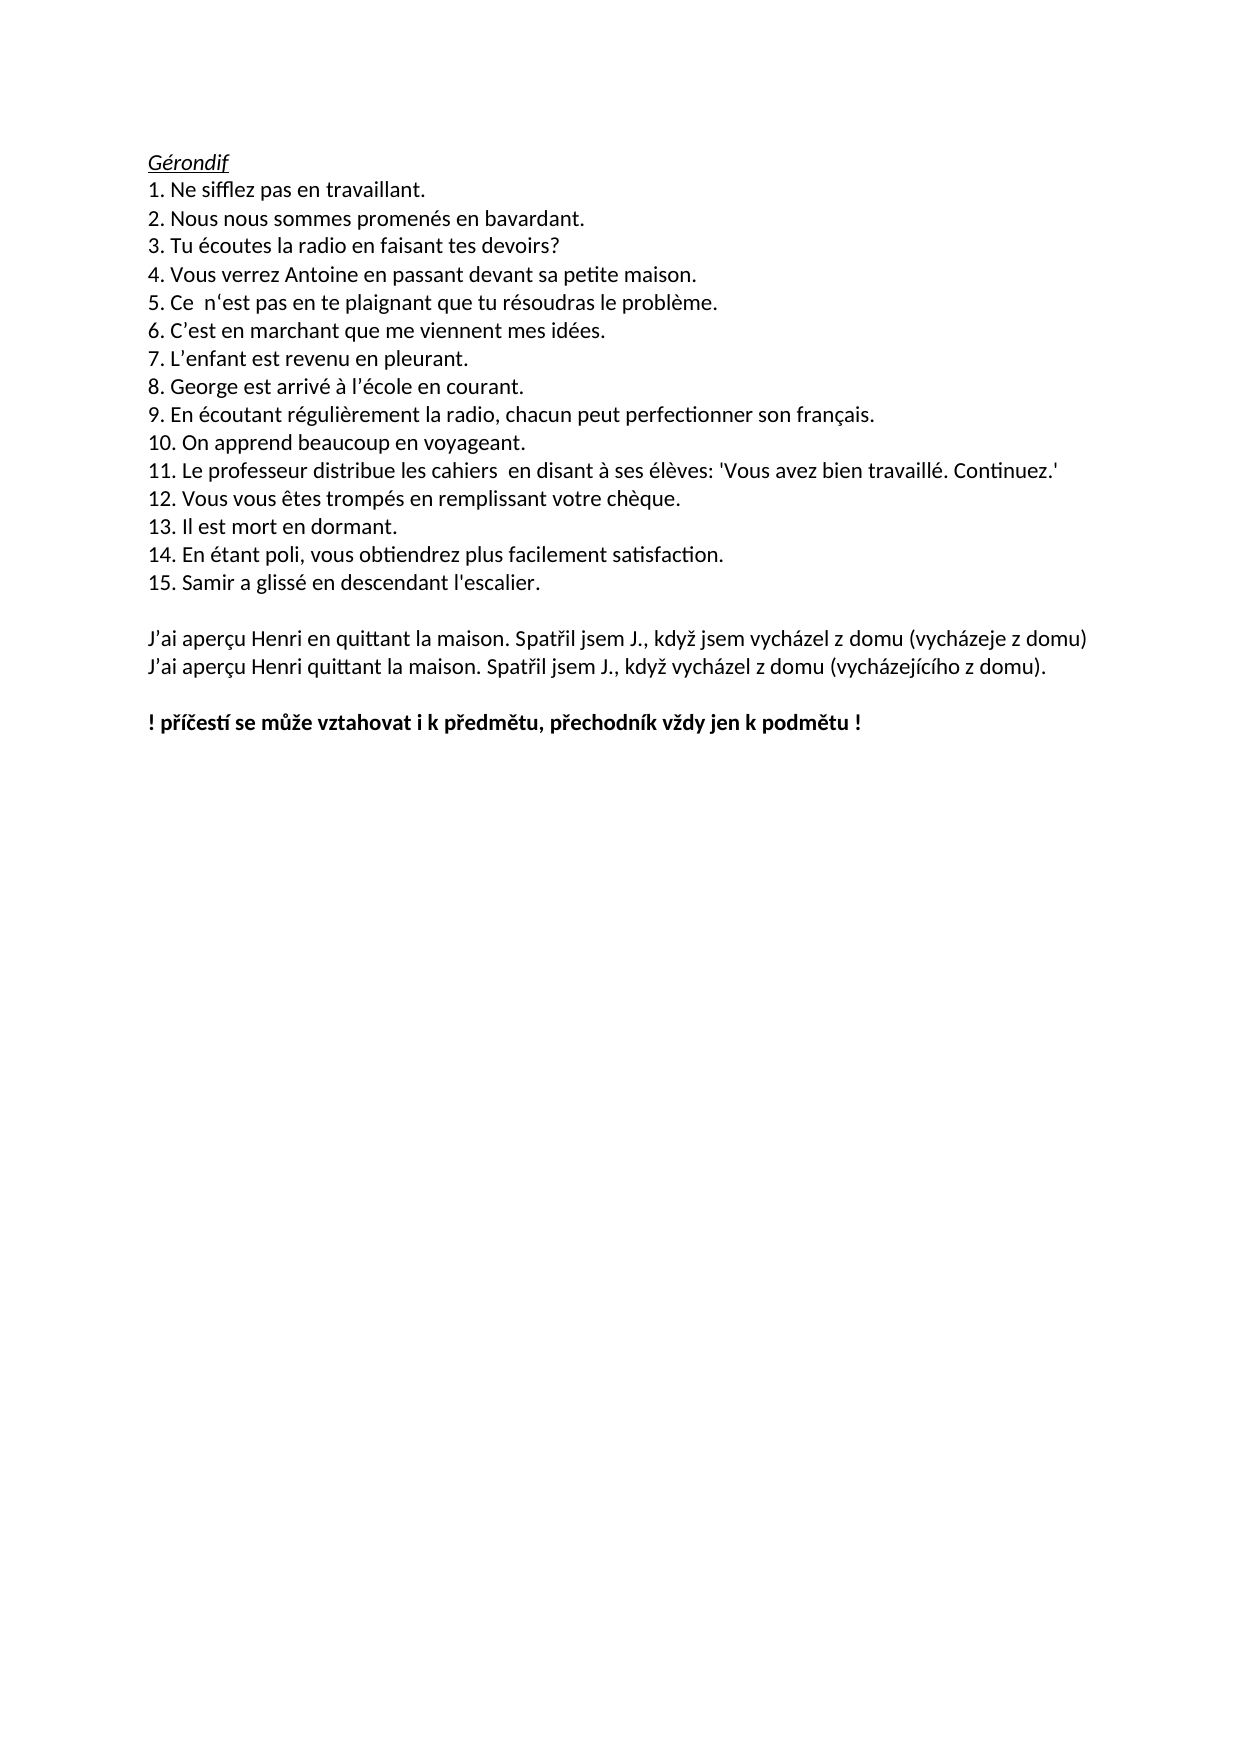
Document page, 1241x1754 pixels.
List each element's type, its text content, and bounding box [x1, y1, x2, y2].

text 1. Ne sifflez pas en travaillant. [148, 176, 1093, 204]
text 15. Samir a glissé en descendant l'escalier. [148, 568, 1093, 596]
text 2. Nous nous sommes promenés en bavardant. [148, 204, 1093, 232]
text 6. C’est en marchant que me viennent mes idées. [148, 316, 1093, 344]
text 12. Vous vous êtes trompés en remplissant votre chèque. [148, 484, 1093, 512]
text 10. On apprend beaucoup en voyageant. [148, 428, 1093, 456]
text 9. En écoutant régulièrement la radio, chacun peut perfectionner son français. [148, 400, 1093, 428]
text 3. Tu écoutes la radio en faisant tes devoirs? [148, 232, 1093, 260]
text 5. Ce n‘est pas en te plaignant que tu résoudras le problème. [148, 288, 1093, 316]
text Gérondif [148, 148, 1093, 176]
text J’ai aperçu Henri quittant la maison. Spatřil jsem J., když vycházel z domu (vycházejícího z domu). [148, 652, 1093, 680]
text J’ai aperçu Henri en quittant la maison. Spatřil jsem J., když jsem vycházel z domu (vycházeje z domu) [148, 624, 1093, 652]
text 4. Vous verrez Antoine en passant devant sa petite maison. [148, 260, 1093, 288]
text 13. Il est mort en dormant. [148, 512, 1093, 540]
text 7. L’enfant est revenu en pleurant. [148, 344, 1093, 372]
text 14. En étant poli, vous obtiendrez plus facilement satisfaction. [148, 540, 1093, 568]
text 11. Le professeur distribue les cahiers en disant à ses élèves: 'Vous avez bien travaillé. Continuez.' [148, 456, 1093, 484]
text ! příčestí se může vztahovat i k předmětu, přechodník vždy jen k podmětu ! [148, 708, 1093, 736]
text 8. George est arrivé à l’école en courant. [148, 372, 1093, 400]
